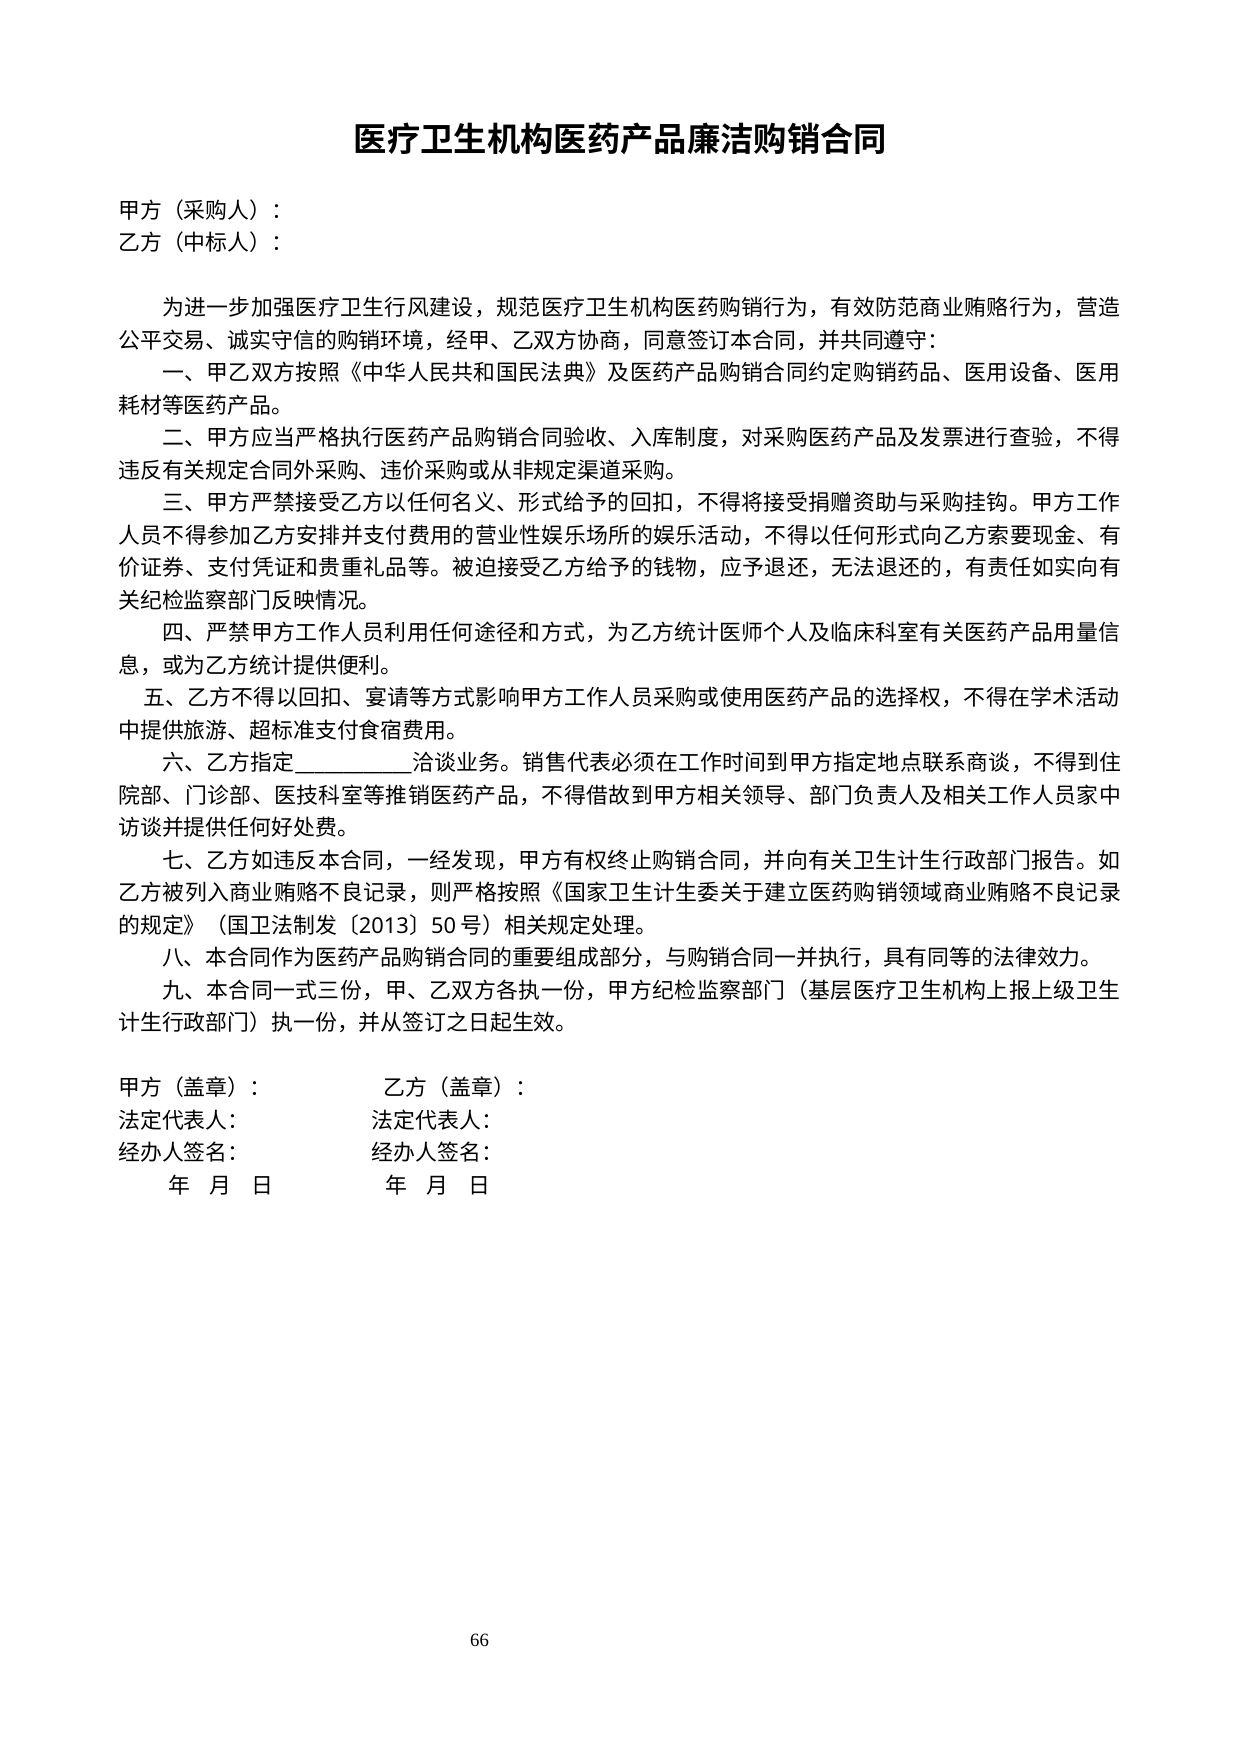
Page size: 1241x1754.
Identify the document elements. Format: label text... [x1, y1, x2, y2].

text 医疗卫生机构医药产品廉洁购销合同 [118, 120, 1122, 160]
text 七、乙方如违反本合同，一经发现，甲方有权终止购销合同，并向有关卫生计生行政部门报告。如乙方被列入商业贿赂不良记录，则严格按照《国家卫生计生委关于建立医药购销领域商业贿赂不良记录的规定》（国卫法制发〔2013〕50号）相关规定处理。 [118, 842, 1122, 940]
text 一、甲乙双方按照《中华人民共和国民法典》及医药产品购销合同约定购销药品、医用设备、医用耗材等医药产品。 [118, 355, 1122, 420]
text 年 月 日 年 月 日 [118, 1167, 1122, 1200]
text 甲方（盖章）： 乙方（盖章）： [118, 1070, 1122, 1102]
text 六、乙方指定____________洽谈业务。销售代表必须在工作时间到甲方指定地点联系商谈，不得到住院部、门诊部、医技科室等推销医药产品，不得借故到甲方相关领导、部门负责人及相关工作人员家中访谈并提供任何好处费。 [118, 745, 1122, 842]
text 三、甲方严禁接受乙方以任何名义、形式给予的回扣，不得将接受捐赠资助与采购挂钩。甲方工作人员不得参加乙方安排并支付费用的营业性娱乐场所的娱乐活动，不得以任何形式向乙方索要现金、有价证券、支付凭证和贵重礼品等。被迫接受乙方给予的钱物，应予退还，无法退还的，有责任如实向有关纪检监察部门反映情况。 [118, 485, 1122, 615]
text 八、本合同作为医药产品购销合同的重要组成部分，与购销合同一并执行，具有同等的法律效力。 [118, 940, 1122, 972]
text 乙方（中标人）： [118, 225, 1122, 257]
text 为进一步加强医疗卫生行风建设，规范医疗卫生机构医药购销行为，有效防范商业贿赂行为，营造公平交易、诚实守信的购销环境，经甲、乙双方协商，同意签订本合同，并共同遵守： [118, 290, 1122, 355]
text 二、甲方应当严格执行医药产品购销合同验收、入库制度，对采购医药产品及发票进行查验，不得违反有关规定合同外采购、违价采购或从非规定渠道采购。 [118, 420, 1122, 485]
text 九、本合同一式三份，甲、乙双方各执一份，甲方纪检监察部门（基层医疗卫生机构上报上级卫生计生行政部门）执一份，并从签订之日起生效。 [118, 972, 1122, 1037]
text 五、乙方不得以回扣、宴请等方式影响甲方工作人员采购或使用医药产品的选择权，不得在学术活动中提供旅游、超标准支付食宿费用。 [118, 680, 1122, 745]
text 法定代表人： 法定代表人： [118, 1102, 1122, 1135]
text 甲方（采购人）： [118, 192, 1122, 225]
text 经办人签名： 经办人签名： [118, 1135, 1122, 1167]
text 四、严禁甲方工作人员利用任何途径和方式，为乙方统计医师个人及临床科室有关医药产品用量信息，或为乙方统计提供便利。 [118, 615, 1122, 680]
